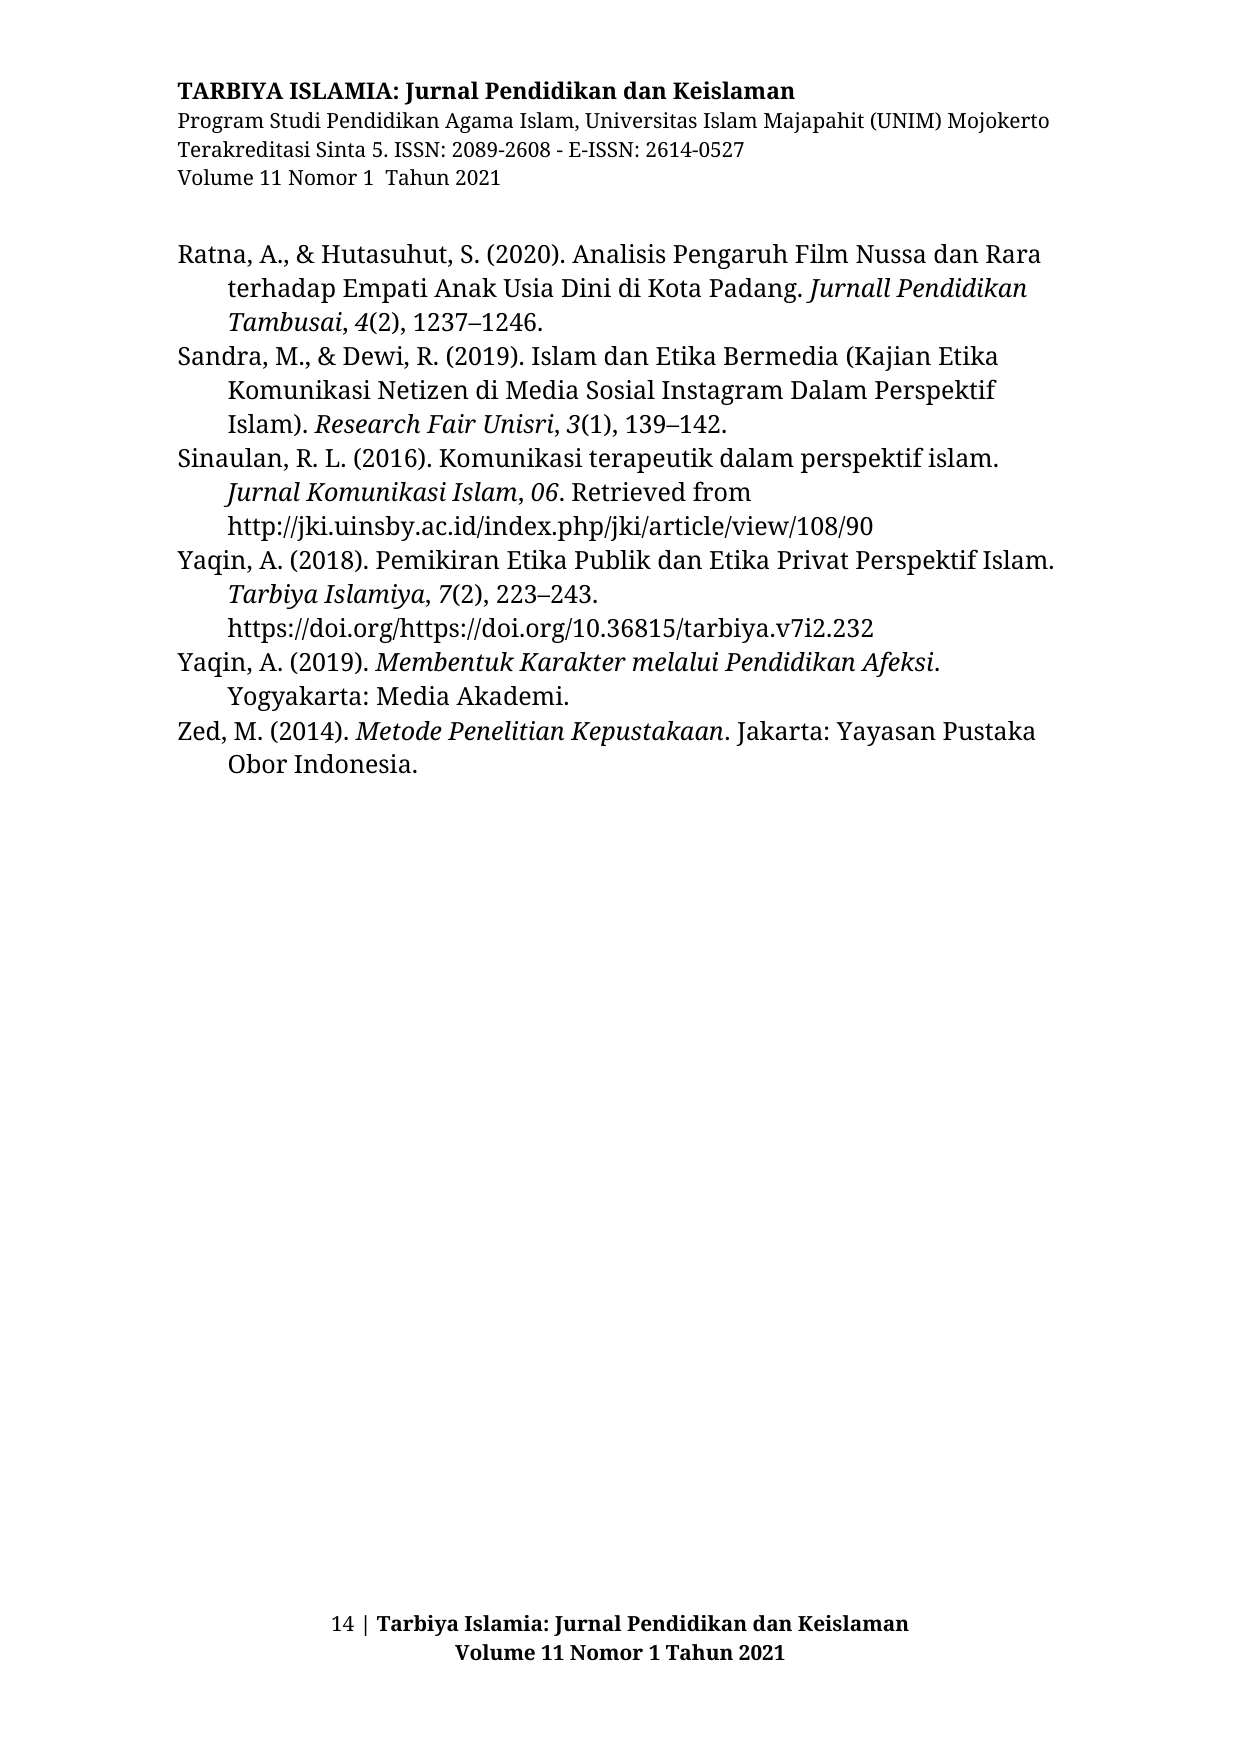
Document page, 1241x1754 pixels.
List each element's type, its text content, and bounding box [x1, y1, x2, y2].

text Zed, M. (2014). Metode Penelitian Kepustakaan. Jakarta: Yayasan Pustaka Obor Indonesia. [177, 713, 1063, 781]
text Yaqin, A. (2018). Pemikiran Etika Publik dan Etika Privat Perspektif Islam. Tarbiya Islamiya, 7(2), 223–243. https://doi.org/https://doi.org/10.36815/tarbiya.v7i2.232 [177, 543, 1063, 645]
text Yaqin, A. (2019). Membentuk Karakter melalui Pendidikan Afeksi. Yogyakarta: Media Akademi. [177, 645, 1063, 713]
text Sandra, M., & Dewi, R. (2019). Islam dan Etika Bermedia (Kajian Etika Komunikasi Netizen di Media Sosial Instagram Dalam Perspektif Islam). Research Fair Unisri, 3(1), 139–142. [177, 338, 1063, 441]
text Sinaulan, R. L. (2016). Komunikasi terapeutik dalam perspektif islam. Jurnal Komunikasi Islam, 06. Retrieved from http://jki.uinsby.ac.id/index.php/jki/article/view/108/90 [177, 441, 1063, 543]
text Ratna, A., & Hutasuhut, S. (2020). Analisis Pengaruh Film Nussa dan Rara terhadap Empati Anak Usia Dini di Kota Padang. Jurnall Pendidikan Tambusai, 4(2), 1237–1246. [177, 236, 1063, 338]
